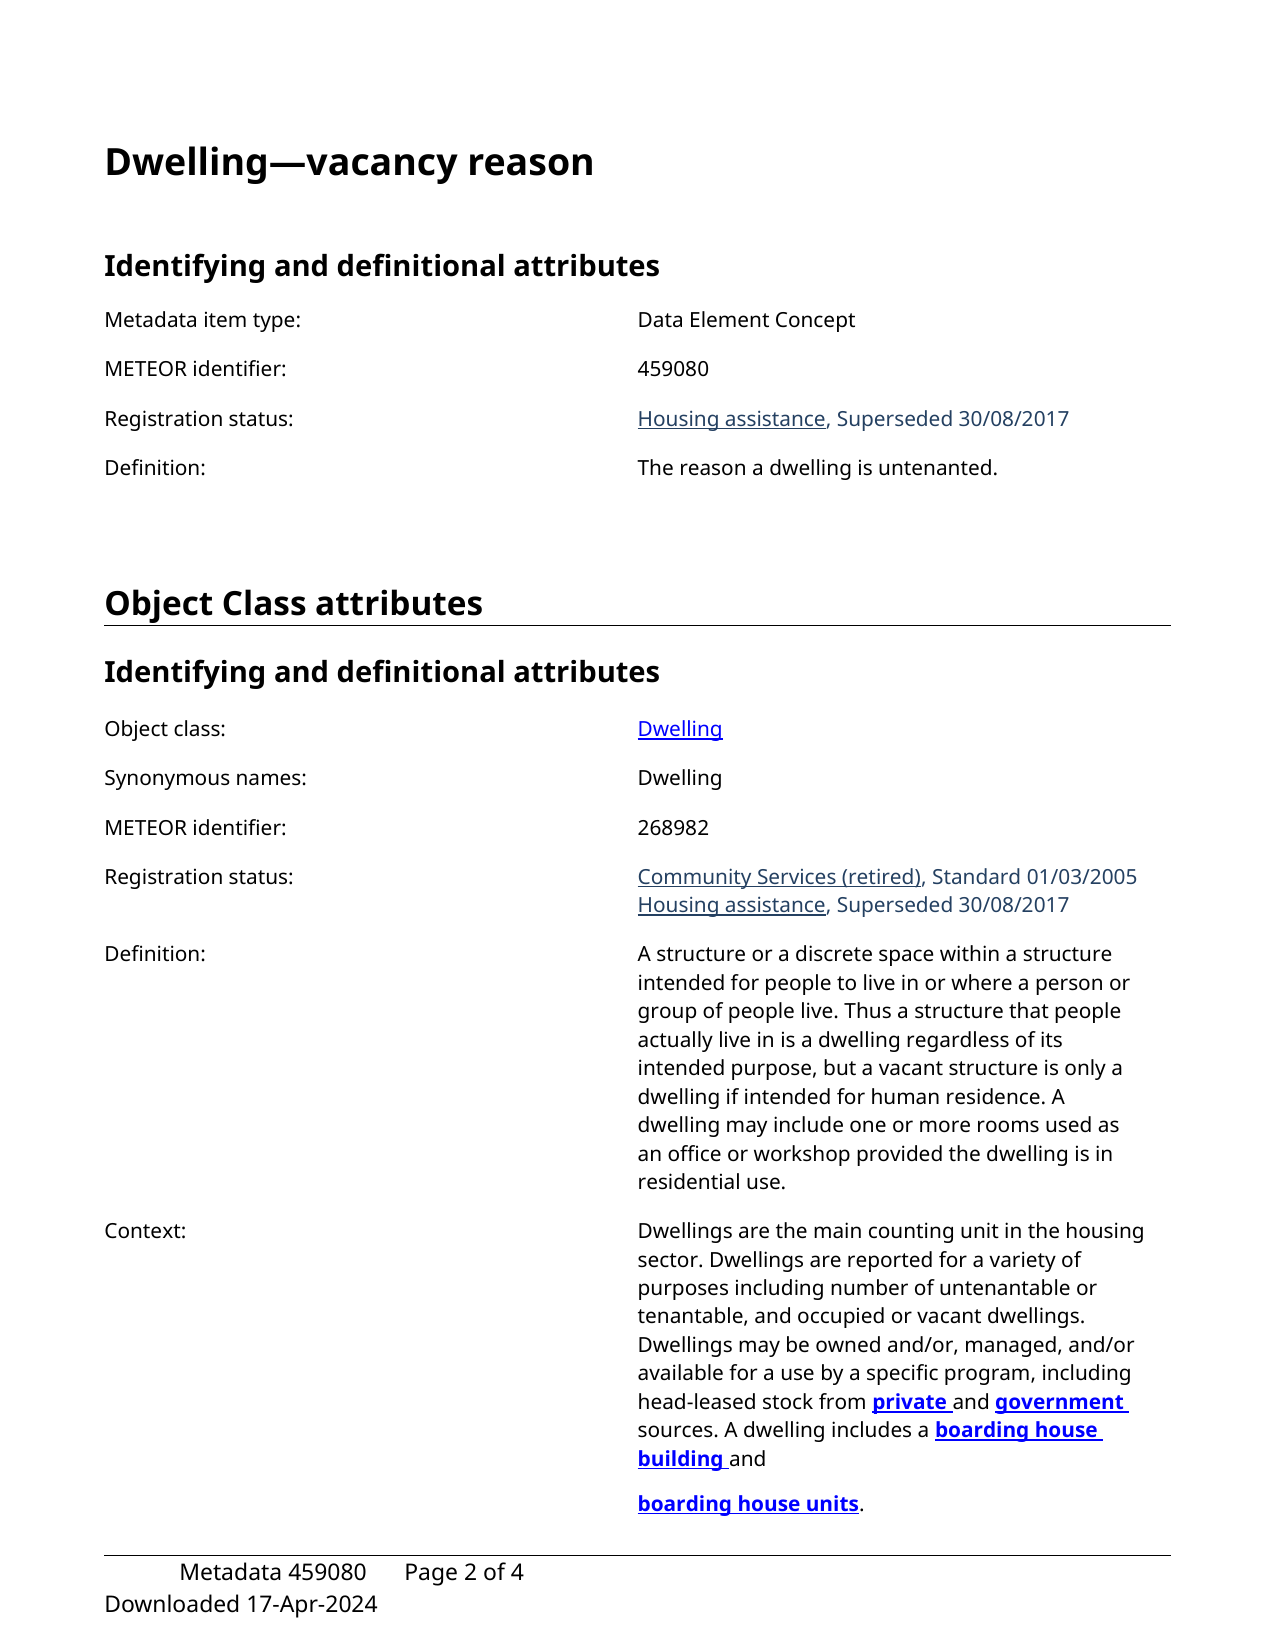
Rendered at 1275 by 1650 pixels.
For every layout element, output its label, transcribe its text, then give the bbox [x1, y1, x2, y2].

table_cell Context: [93, 1206, 626, 1528]
table_cell Registration status: [93, 394, 626, 443]
subtitle Dwelling—vacancy reason [104, 135, 1171, 186]
table_cell Community Services (retired), Standard 01/03/2005 Housing assistance, Superseded 30/08/2017 [626, 851, 1159, 929]
table_cell Definition: [93, 929, 626, 1206]
table_cell Data Element Concept [626, 295, 1159, 344]
table_cell 459080 [626, 344, 1159, 393]
table_cell Synonymous names: [93, 753, 626, 802]
table_cell 268982 [626, 802, 1159, 851]
subtitle Identifying and definitional attributes [104, 651, 1171, 691]
table_header Dwelling [626, 704, 1159, 753]
table_cell The reason a dwelling is untenanted. [626, 443, 1159, 492]
table_cell Housing assistance, Superseded 30/08/2017 [626, 394, 1159, 443]
table_cell Registration status: [93, 851, 626, 929]
table_header Identifying and definitional attributes [93, 199, 1159, 295]
table_cell Definition: [93, 443, 626, 492]
table_cell Metadata item type: [93, 295, 626, 344]
table_cell Dwellings are the main counting unit in the housing sector. Dwellings are reported for a variety of purposes including number of untenantable or tenantable, and occupied or vacant dwellings. Dwellings may be owned and/or, managed, and/or available for a use by a specific program, including head-leased stock from private and government sources. A dwelling includes a boarding house building and boarding house units. [626, 1206, 1159, 1528]
subtitle Object Class attributes [104, 579, 1171, 625]
table_header Object class: [93, 704, 626, 753]
table_cell METEOR identifier: [93, 344, 626, 393]
table_cell A structure or a discrete space within a structure intended for people to live in or where a person or group of people live. Thus a structure that people actually live in is a dwelling regardless of its intended purpose, but a vacant structure is only a dwelling if intended for human residence. A dwelling may include one or more rooms used as an office or workshop provided the dwelling is in residential use. [626, 929, 1159, 1206]
table_cell Dwelling [626, 753, 1159, 802]
table_cell METEOR identifier: [93, 802, 626, 851]
